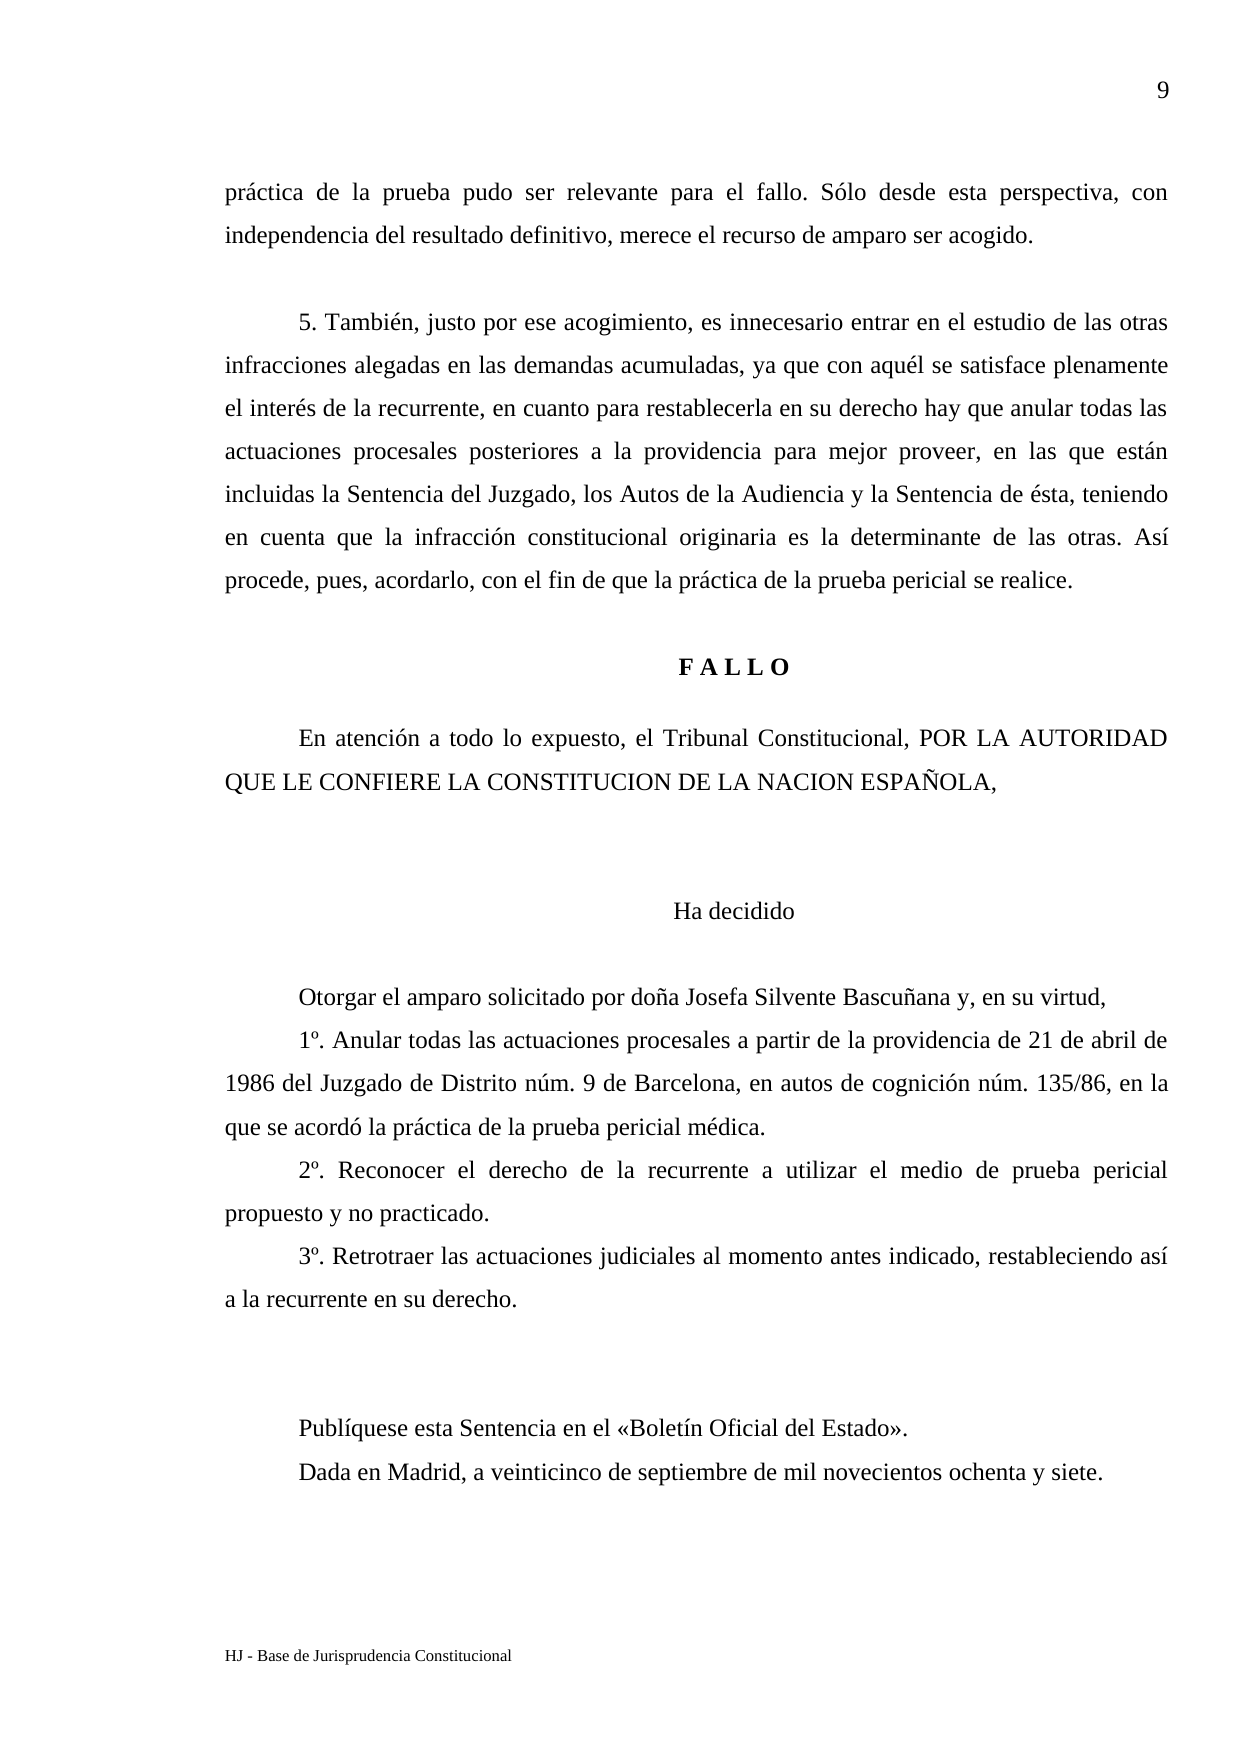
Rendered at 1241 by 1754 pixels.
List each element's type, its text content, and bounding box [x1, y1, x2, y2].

text Dada en Madrid, a veinticinco de septiembre de mil novecientos ochenta y siete. [224, 1457, 1169, 1485]
text Otorgar el amparo solicitado por doña Josefa Silvente Bascuñana y, en su virtud, [224, 982, 1169, 1011]
text En atención a todo lo expuesto, el Tribunal Constitucional, POR LA AUTORIDAD QUE LE CONFIERE LA CONSTITUCION DE LA NACION ESPAÑOLA, [224, 723, 1169, 795]
text 3º. Retrotraer las actuaciones judiciales al momento antes indicado, restableciendo así a la recurrente en su derecho. [224, 1241, 1169, 1313]
text Publíquese esta Sentencia en el «Boletín Oficial del Estado». [224, 1413, 1169, 1442]
text 2º. Reconocer el derecho de la recurrente a utilizar el medio de prueba pericial propuesto y no practicado. [224, 1155, 1169, 1227]
subtitle F A L L O [224, 652, 1169, 680]
text 5. También, justo por ese acogimiento, es innecesario entrar en el estudio de las otras infracciones alegadas en las demandas acumuladas, ya que con aquél se satisface plenamente el interés de la recurrente, en cuanto para restablecerla en su derecho hay que anular todas las actuaciones procesales posteriores a la providencia para mejor proveer, en las que están incluidas la Sentencia del Juzgado, los Autos de la Audiencia y la Sentencia de ésta, teniendo en cuenta que la infracción constitucional originaria es la determinante de las otras. Así procede, pues, acordarlo, con el fin de que la práctica de la prueba pericial se realice. [224, 307, 1169, 594]
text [224, 177, 1169, 249]
text Ha decidido [224, 896, 1169, 925]
text 1º. Anular todas las actuaciones procesales a partir de la providencia de 21 de abril de 1986 del Juzgado de Distrito núm. 9 de Barcelona, en autos de cognición núm. 135/86, en la que se acordó la práctica de la prueba pericial médica. [224, 1025, 1169, 1140]
